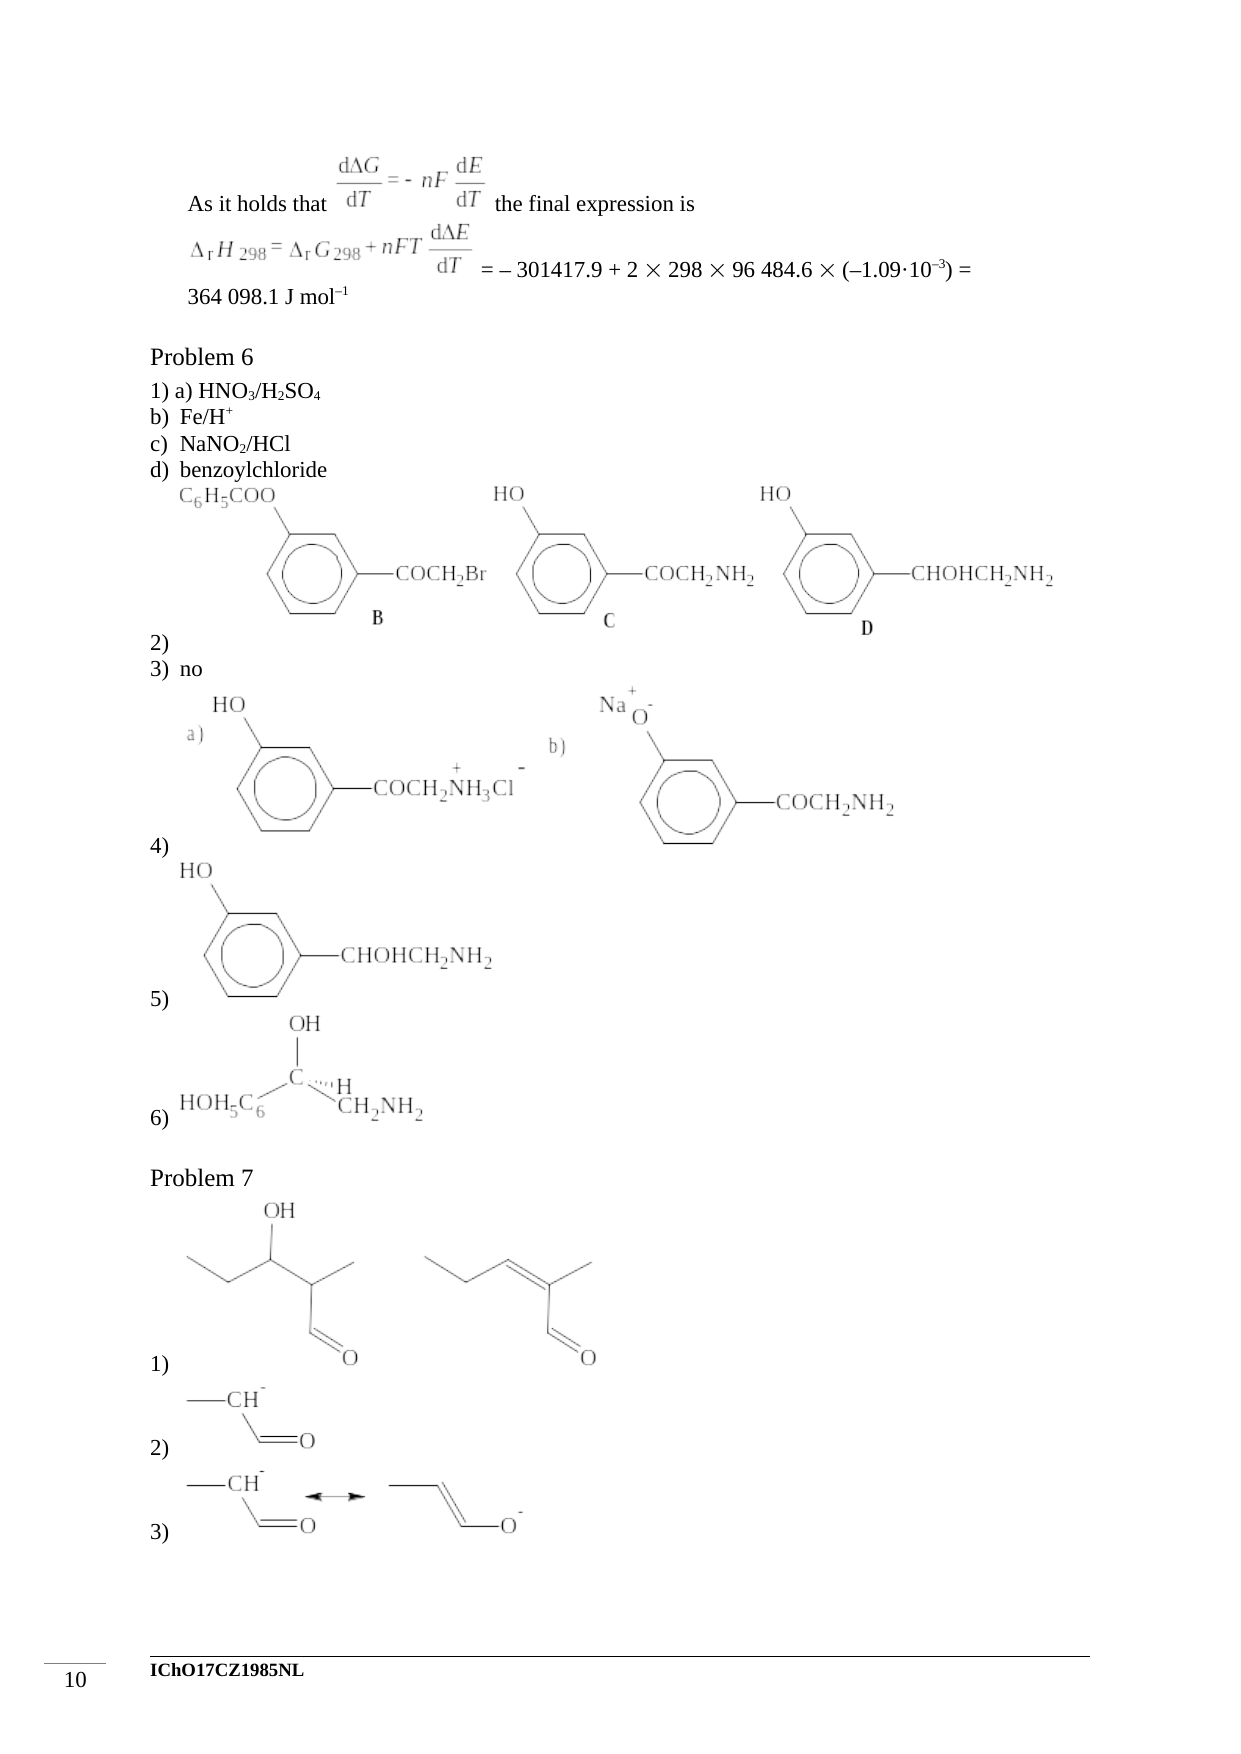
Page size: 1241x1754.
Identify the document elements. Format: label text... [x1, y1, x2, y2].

text As it holds that the final expression is [187, 150, 1090, 216]
text 6) [150, 1011, 1090, 1131]
text 3) [150, 1460, 1090, 1544]
text = – 301417.9 + 2 298 96 484.6 (–1.09·10–3) = 364 098.1 J mol–1 [187, 216, 1090, 309]
text 1) a) HNO3/H2SO4 [150, 377, 1090, 403]
text 2) [150, 1376, 1090, 1460]
subtitle Problem 7 [150, 1163, 1090, 1192]
text b) Fe/H+ [150, 403, 1090, 429]
text 2) [150, 482, 1090, 655]
subtitle Problem 6 [150, 342, 1090, 371]
text c) NaNO2/HCl [150, 429, 1090, 456]
text 3) no [150, 655, 1090, 681]
text 4) [150, 681, 1090, 858]
text d) benzoylchloride [150, 456, 1090, 482]
text 1) [150, 1198, 1090, 1376]
text 5) [150, 858, 1090, 1011]
